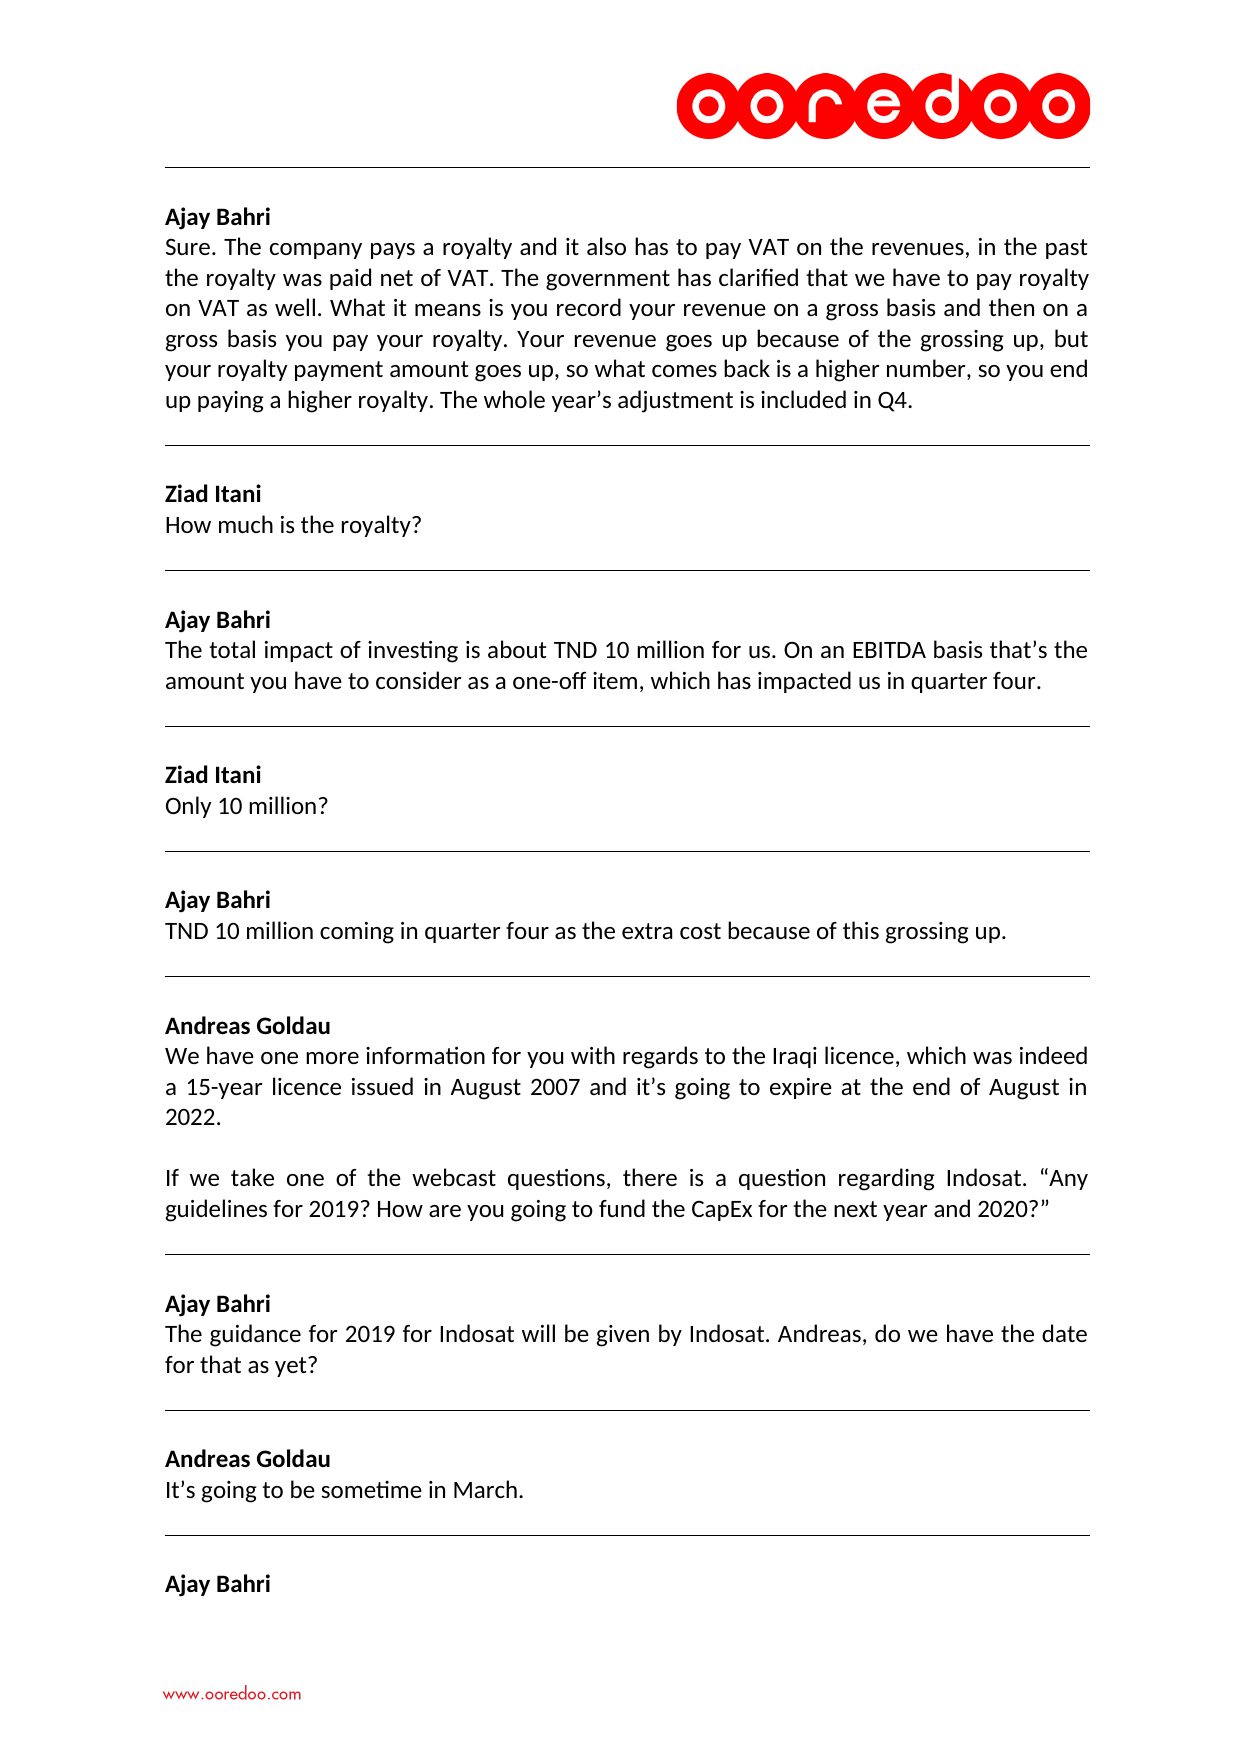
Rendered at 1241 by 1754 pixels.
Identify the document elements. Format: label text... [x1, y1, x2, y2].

text Andreas Goldau [165, 1007, 1090, 1040]
text The total impact of investing is about TND 10 million for us. On an EBITDA basis that’s the amount you have to consider as a one-off item, which has impacted us in quarter four. [165, 634, 1090, 695]
text Andreas Goldau [165, 1440, 1090, 1474]
text TND 10 million coming in quarter four as the extra cost because of this grossing up. [165, 915, 1090, 946]
text Ajay Bahri [165, 1569, 1090, 1599]
picture [676, 73, 1091, 139]
text Ziad Itani [165, 759, 1090, 790]
text If we take one of the webcast questions, there is a question regarding Indosat. “Any guidelines for 2019? How are you going to fund the CapEx for the next year and 2020?” [165, 1162, 1090, 1223]
text Ajay Bahri [165, 885, 1090, 915]
picture [150, 1648, 344, 1726]
text Ajay Bahri [165, 201, 1090, 231]
text It’s going to be sometime in March. [165, 1474, 1090, 1504]
text Ajay Bahri [165, 604, 1090, 634]
text Sure. The company pays a royalty and it also has to pay VAT on the revenues, in the past the royalty was paid net of VAT. The government has clarified that we have to pay royalty on VAT as well. What it means is you record your revenue on a gross basis and then on a gross basis you pay your royalty. Your revenue goes up because of the grossing up, but your royalty payment amount goes up, so what comes back is a higher number, so you end up paying a higher royalty. The whole year’s adjustment is included in Q4. [165, 231, 1090, 414]
text Ajay Bahri [165, 1288, 1090, 1318]
text The guidance for 2019 for Indosat will be given by Indosat. Andreas, do we have the date for that as yet? [165, 1318, 1090, 1379]
text Ziad Itani [165, 478, 1090, 509]
text Only 10 million? [165, 790, 1090, 821]
text How much is the royalty? [165, 509, 1090, 539]
text We have one more information for you with regards to the Iraqi licence, which was indeed a 15-year licence issued in August 2007 and it’s going to expire at the end of August in 2022. [165, 1040, 1090, 1132]
